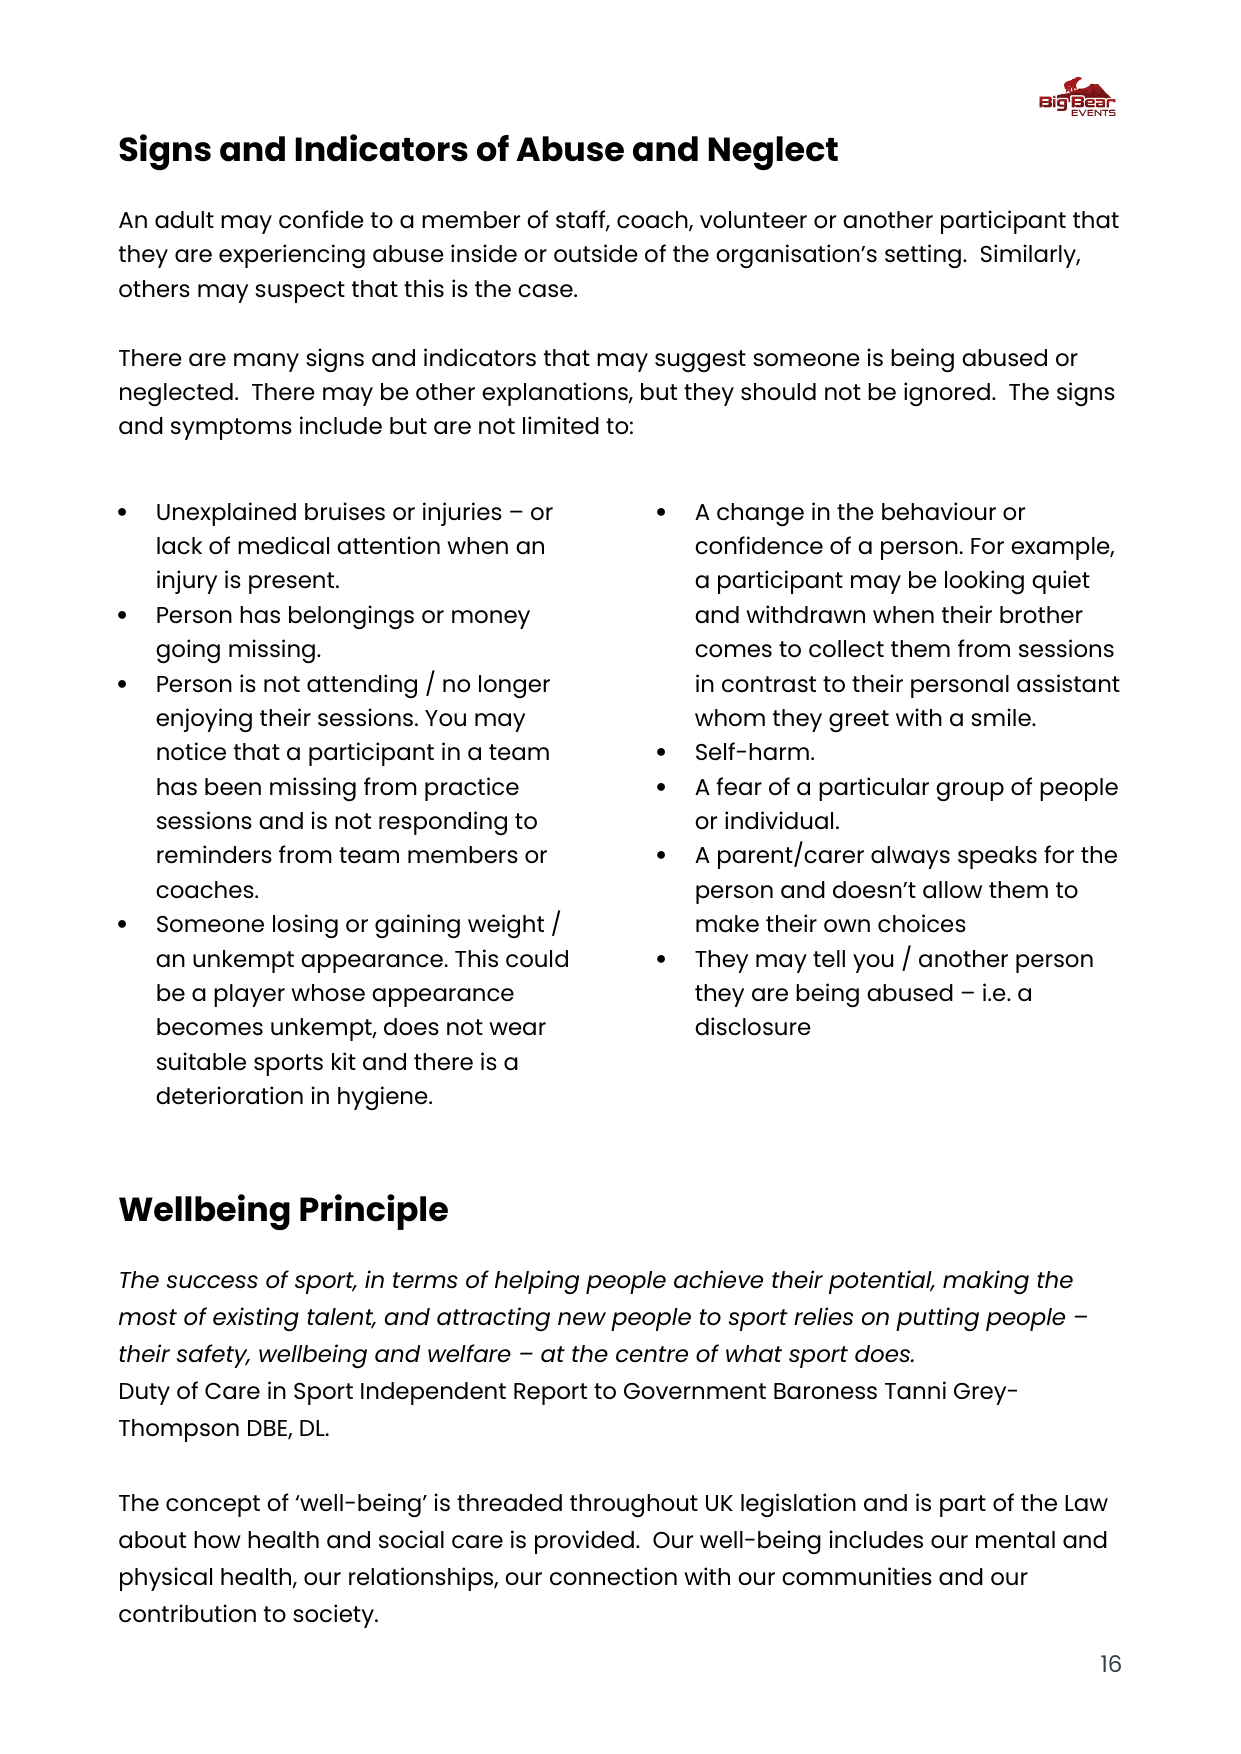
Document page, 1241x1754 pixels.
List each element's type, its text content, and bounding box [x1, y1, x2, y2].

list Person has belongings or money going missing. [118, 597, 583, 666]
text An adult may confide to a member of staff, coach, volunteer or another participant that they are experiencing abuse inside or outside of the organisation’s setting. Similarly, others may suspect that this is the case. There are many signs and indicators that may suggest someone is being abused or neglected. There may be other explanations, but they should not be ignored. The signs and symptoms include but are not limited to: [118, 202, 1122, 477]
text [118, 1262, 1122, 1630]
list Person is not attending / no longer enjoying their sessions. You may notice that a participant in a team has been missing from practice sessions and is not responding to reminders from team members or coaches. [118, 666, 583, 906]
list Unexplained bruises or injuries – or lack of medical attention when an injury is present. [118, 494, 583, 597]
list Self-harm. [657, 734, 1122, 769]
list A change in the behaviour or confidence of a person. For example, a participant may be looking quiet and withdrawn when their brother comes to collect them from sessions in contrast to their personal assistant whom they greet with a smile. [657, 494, 1122, 734]
list They may tell you / another person they are being abused – i.e. a disclosure [657, 941, 1122, 1044]
picture [1031, 73, 1123, 119]
list A parent/carer always speaks for the person and doesn’t allow them to make their own choices [657, 838, 1122, 941]
subtitle Wellbeing Principle [118, 1183, 1122, 1233]
list A fear of a particular group of people or individual. [657, 769, 1122, 838]
list Someone losing or gaining weight / an unkempt appearance. This could be a player whose appearance becomes unkempt, does not wear suitable sports kit and there is a deterioration in hygiene. [118, 906, 583, 1113]
subtitle Signs and Indicators of Abuse and Neglect [118, 123, 1122, 173]
